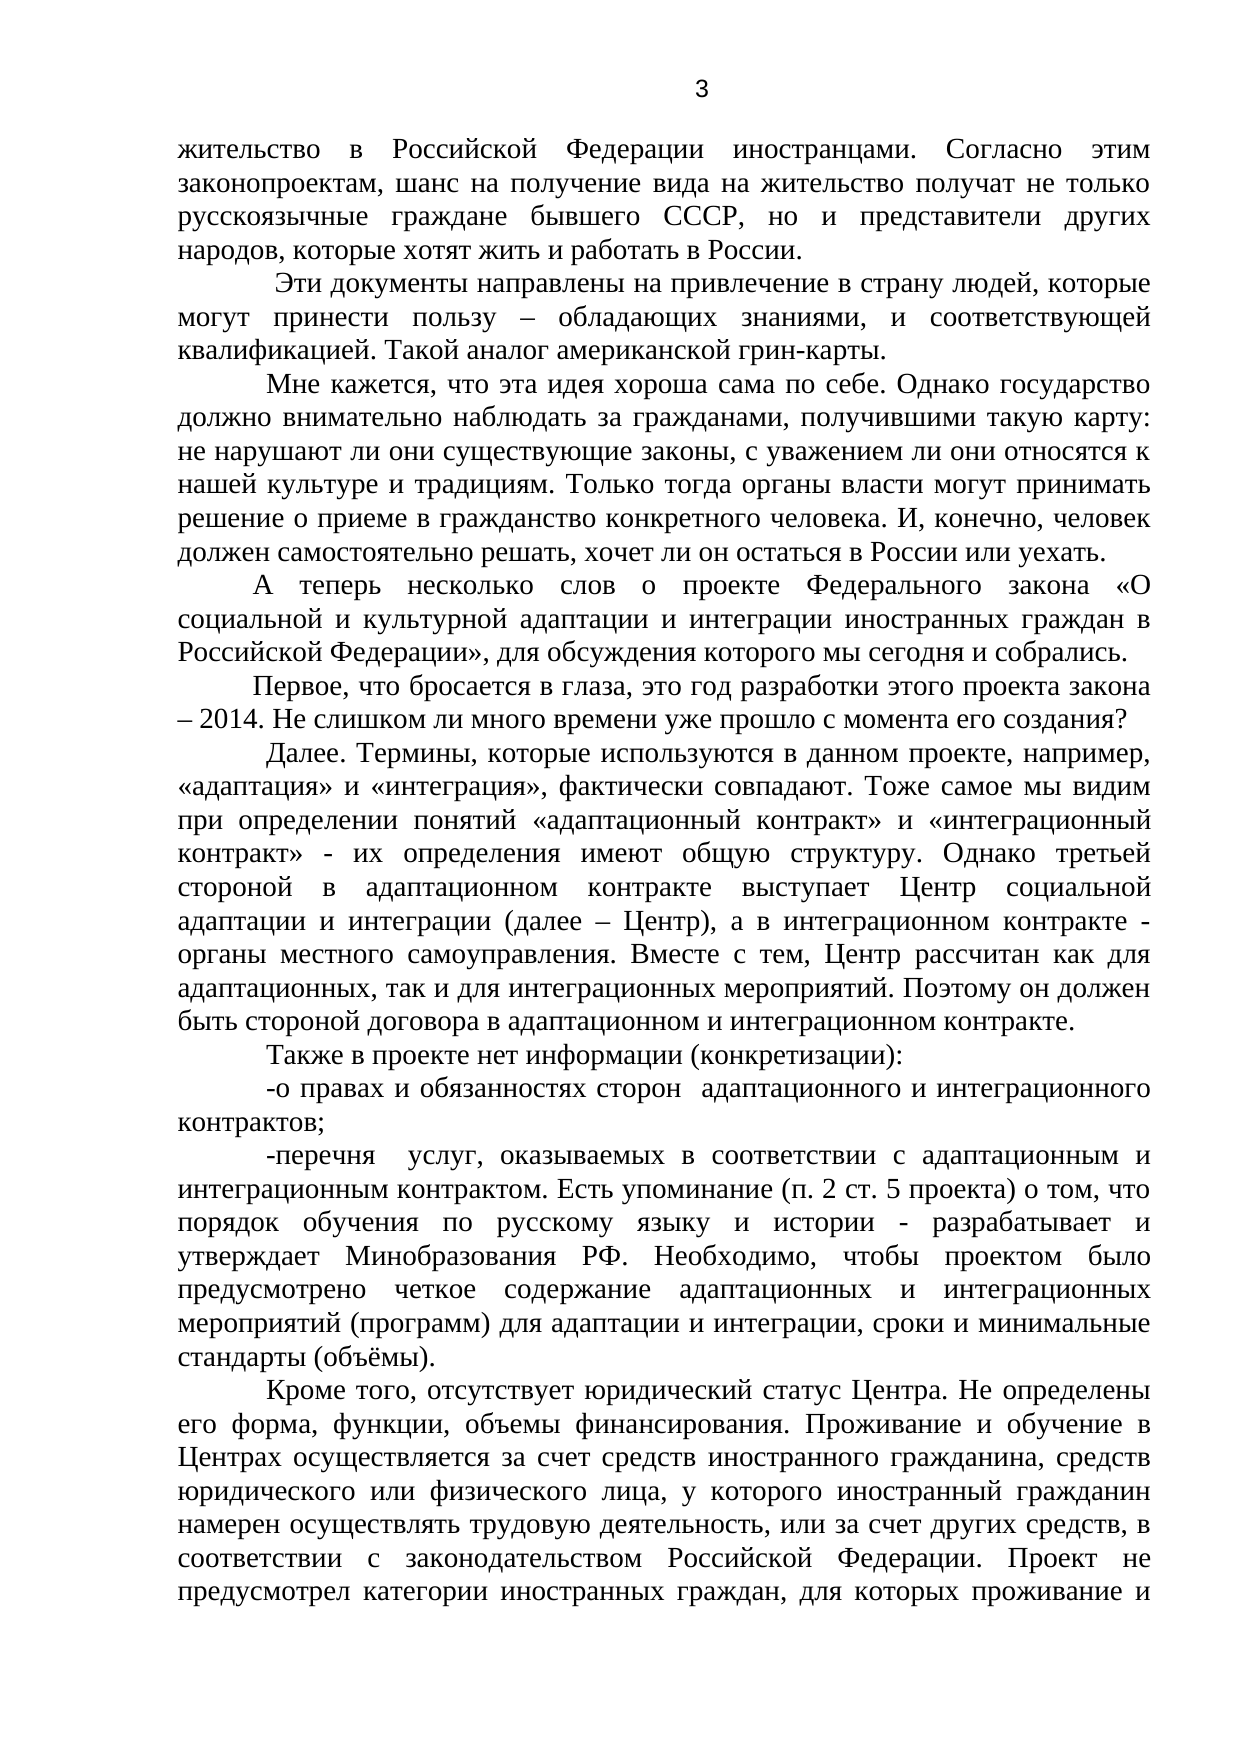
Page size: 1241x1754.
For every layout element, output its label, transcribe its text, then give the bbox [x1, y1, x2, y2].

text Эти документы направлены на привлечение в страну людей, которые могут принести пользу – обладающих знаниями, и соответствующей квалификацией. Такой аналог американской грин-карты. [177, 265, 1152, 366]
text Мне кажется, что эта идея хороша сама по себе. Однако государство должно внимательно наблюдать за гражданами, получившими такую карту: не нарушают ли они существующие законы, с уважением ли они относятся к нашей культуре и традициям. Только тогда органы власти могут принимать решение о приеме в гражданство конкретного человека. И, конечно, человек должен самостоятельно решать, хочет ли он остаться в России или уехать. [177, 366, 1152, 567]
text Далее. Термины, которые используются в данном проекте, например, «адаптация» и «интеграция», фактически совпадают. Тоже самое мы видим при определении понятий «адаптационный контракт» и «интеграционный контракт» - их определения имеют общую структуру. Однако третьей стороной в адаптационном контракте выступает Центр социальной адаптации и интеграции (далее – Центр), а в интеграционном контракте - органы местного самоуправления. Вместе с тем, Центр рассчитан как для адаптационных, так и для интеграционных мероприятий. Поэтому он должен быть стороной договора в адаптационном и интеграционном контракте. [177, 735, 1152, 1037]
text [177, 1372, 1152, 1607]
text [177, 131, 1152, 265]
text -перечня услуг, оказываемых в соответствии с адаптационным и интеграционным контрактом. Есть упоминание (п. 2 ст. 5 проекта) о том, что порядок обучения по русскому языку и истории - разрабатывает и утверждает Минобразования РФ. Необходимо, чтобы проектом было предусмотрено четкое содержание адаптационных и интеграционных мероприятий (программ) для адаптации и интеграции, сроки и минимальные стандарты (объёмы). [177, 1137, 1152, 1372]
text Также в проекте нет информации (конкретизации): [177, 1037, 1152, 1070]
text Первое, что бросается в глаза, это год разработки этого проекта закона – 2014. Не слишком ли много времени уже прошло с момента его создания? [177, 668, 1152, 735]
text А теперь несколько слов о проекте Федерального закона «О социальной и культурной адаптации и интеграции иностранных граждан в Российской Федерации», для обсуждения которого мы сегодня и собрались. [177, 567, 1152, 668]
text -о правах и обязанностях сторон адаптационного и интеграционного контрактов; [177, 1070, 1152, 1137]
